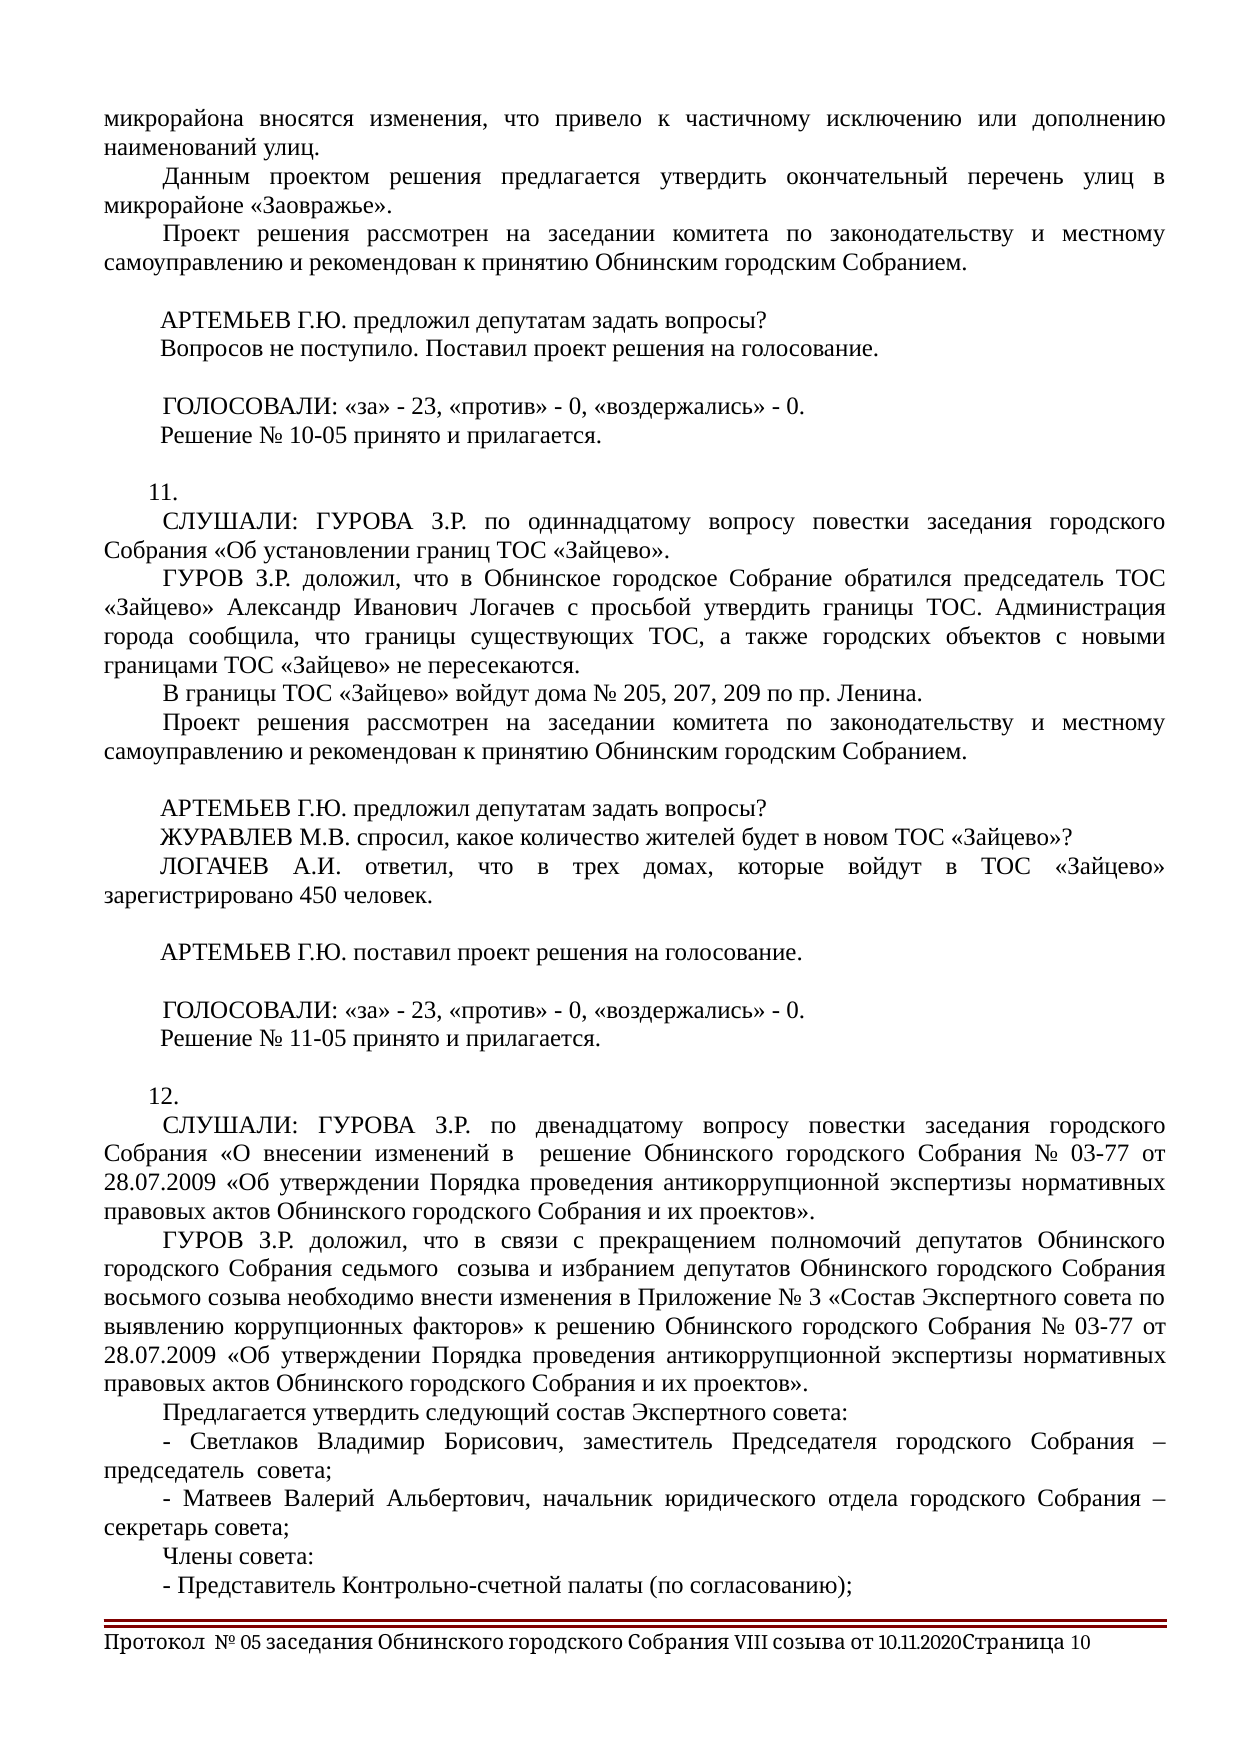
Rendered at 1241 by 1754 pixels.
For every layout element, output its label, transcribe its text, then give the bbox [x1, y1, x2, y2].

text ГОЛОСОВАЛИ: «за» - 23, «против» - 0, «воздержались» - 0. [103, 995, 1167, 1023]
text Предлагается утвердить следующий состав Экспертного совета: [103, 1397, 1167, 1426]
text ЛОГАЧЕВ А.И. ответил, что в трех домах, которые войдут в ТОС «Зайцево» зарегистрировано 450 человек. [103, 851, 1167, 908]
text Данным проектом решения предлагается утвердить окончательный перечень улиц в микрорайоне «Заовражье». [103, 161, 1167, 218]
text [103, 103, 1167, 161]
text - Матвеев Валерий Альбертович, начальник юридического отдела городского Собрания – секретарь совета; [103, 1483, 1167, 1541]
text АРТЕМЬЕВ Г.Ю. предложил депутатам задать вопросы? [103, 305, 1167, 333]
text Члены совета: [103, 1541, 1167, 1570]
text Вопросов не поступило. Поставил проект решения на голосование. [103, 333, 1167, 362]
text В границы ТОС «Зайцево» войдут дома № 205, 207, 209 по пр. Ленина. [103, 678, 1167, 707]
text Решение № 11-05 принято и прилагается. [103, 1023, 1167, 1052]
text - Светлаков Владимир Борисович, заместитель Председателя городского Собрания – председатель совета; [103, 1426, 1167, 1483]
text АРТЕМЬЕВ Г.Ю. поставил проект решения на голосование. [103, 937, 1167, 966]
text - Представитель Контрольно-счетной палаты (по согласованию); [103, 1570, 1167, 1598]
text Проект решения рассмотрен на заседании комитета по законодательству и местному самоуправлению и рекомендован к принятию Обнинским городским Собранием. [103, 218, 1167, 276]
text 11. [103, 477, 1167, 506]
text ЖУРАВЛЕВ М.В. спросил, какое количество жителей будет в новом ТОС «Зайцево»? [103, 822, 1167, 851]
text Проект решения рассмотрен на заседании комитета по законодательству и местному самоуправлению и рекомендован к принятию Обнинским городским Собранием. [103, 707, 1167, 765]
list СЛУШАЛИ: ГУРОВА З.Р. по одиннадцатому вопросу повестки заседания городского Собрания «Об установлении границ ТОС «Зайцево». [103, 506, 1167, 563]
text АРТЕМЬЕВ Г.Ю. предложил депутатам задать вопросы? [103, 793, 1167, 822]
text 12. [103, 1081, 1167, 1110]
text ГУРОВ З.Р. доложил, что в связи с прекращением полномочий депутатов Обнинского городского Собрания седьмого созыва и избранием депутатов Обнинского городского Собрания восьмого созыва необходимо внести изменения в Приложение № 3 «Состав Экспертного совета по выявлению коррупционных факторов» к решению Обнинского городского Собрания № 03-77 от 28.07.2009 «Об утверждении Порядка проведения антикоррупционной экспертизы нормативных правовых актов Обнинского городского Собрания и их проектов». [103, 1225, 1167, 1397]
text ГУРОВ З.Р. доложил, что в Обнинское городское Собрание обратился председатель ТОС «Зайцево» Александр Иванович Логачев с просьбой утвердить границы ТОС. Администрация города сообщила, что границы существующих ТОС, а также городских объектов с новыми границами ТОС «Зайцево» не пересекаются. [103, 563, 1167, 678]
list СЛУШАЛИ: ГУРОВА З.Р. по двенадцатому вопросу повестки заседания городского Собрания «О внесении изменений в решение Обнинского городского Собрания № 03-77 от 28.07.2009 «Об утверждении Порядка проведения антикоррупционной экспертизы нормативных правовых актов Обнинского городского Собрания и их проектов». [103, 1110, 1167, 1225]
text Решение № 10-05 принято и прилагается. [103, 420, 1167, 448]
text ГОЛОСОВАЛИ: «за» - 23, «против» - 0, «воздержались» - 0. [103, 391, 1167, 420]
